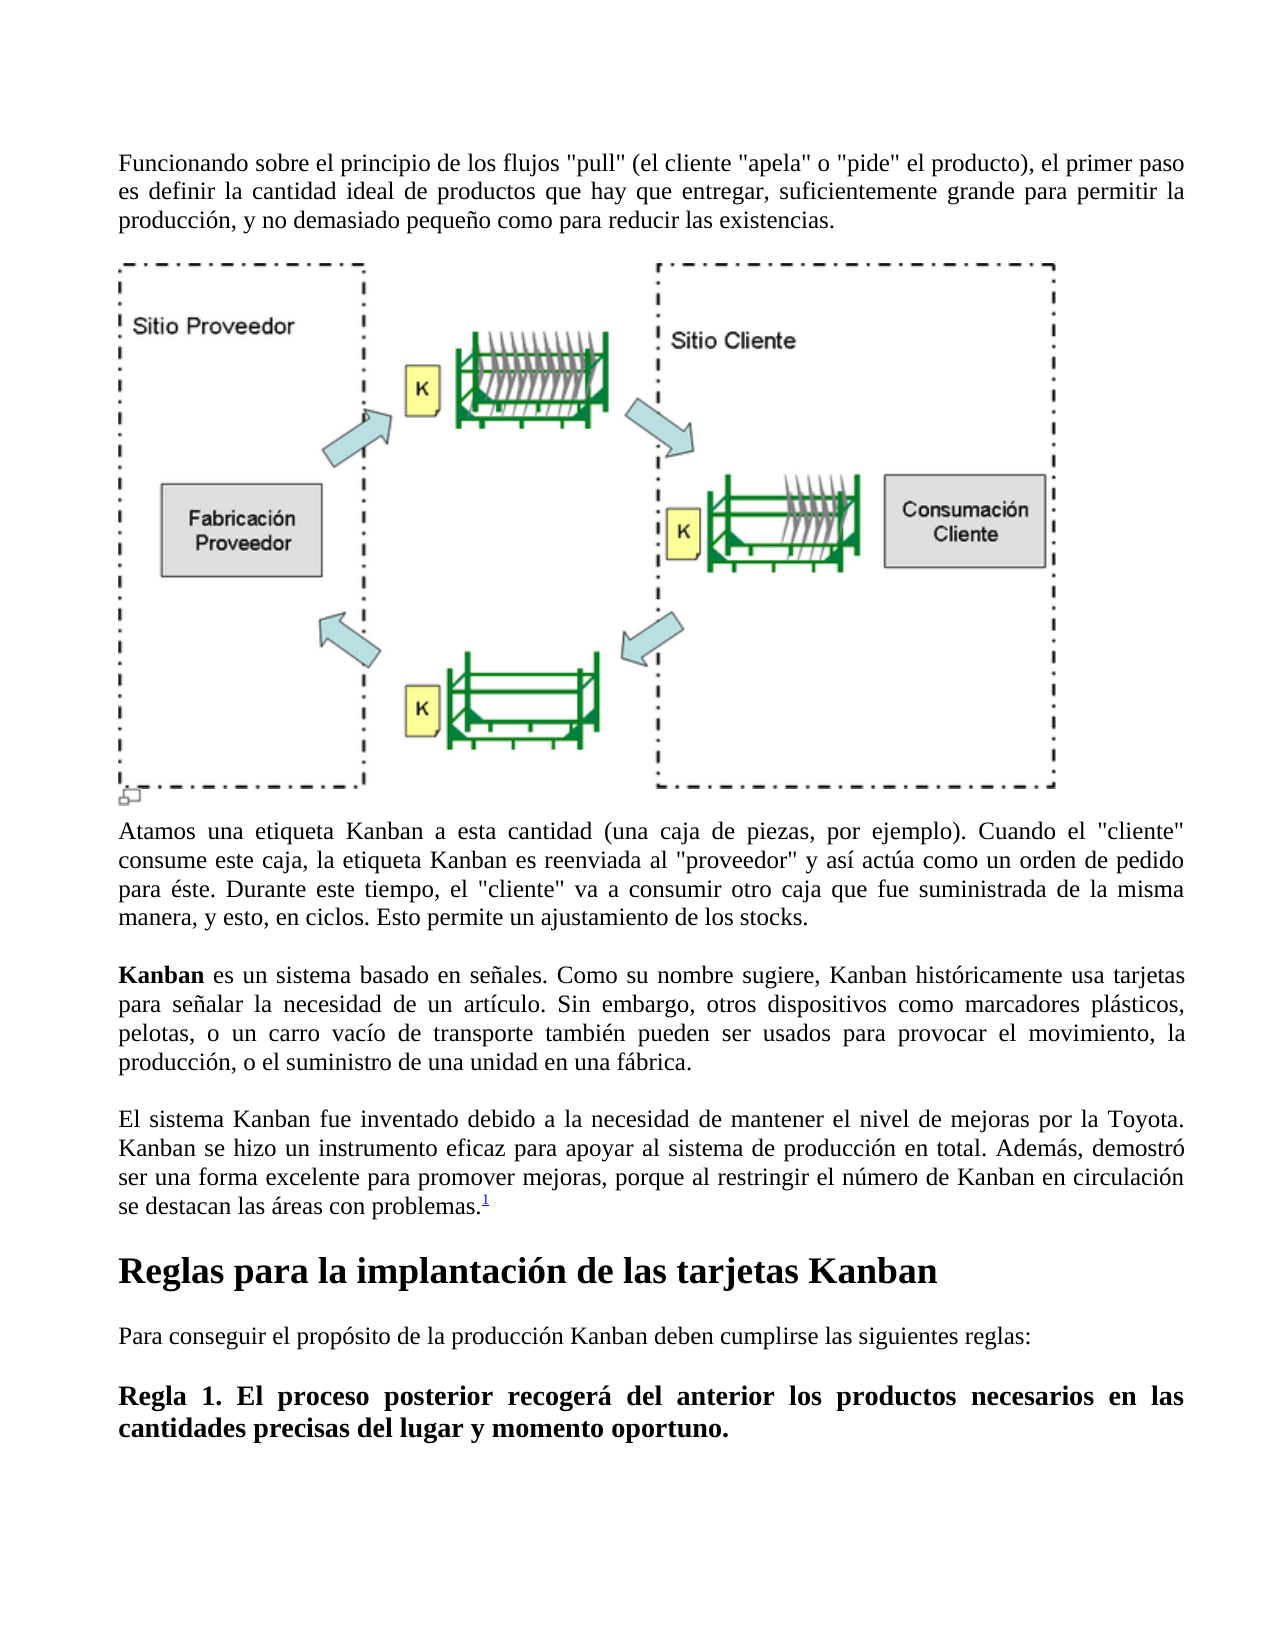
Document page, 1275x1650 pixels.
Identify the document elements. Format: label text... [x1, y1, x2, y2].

text Regla 1. El proceso posterior recogerá del anterior los productos necesarios en las cantidades precisas del lugar y momento oportuno. [118, 1379, 1186, 1444]
text Funcionando sobre el principio de los flujos "pull" (el cliente "apela" o "pide" el producto), el primer paso es definir la cantidad ideal de productos que hay que entregar, suficientemente grande para permitir la producción, y no demasiado pequeño como para reducir las existencias. [118, 148, 1186, 234]
picture [118, 263, 1056, 806]
text El sistema Kanban fue inventado debido a la necesidad de mantener el nivel de mejoras por la Toyota. Kanban se hizo un instrumento eficaz para apoyar al sistema de producción en total. Además, demostró ser una forma excelente para promover mejoras, porque al restringir el número de Kanban en circulación se destacan las áreas con problemas.[1] [118, 1104, 1186, 1219]
text Atamos una etiqueta Kanban a esta cantidad (una caja de piezas, por ejemplo). Cuando el "cliente" consume este caja, la etiqueta Kanban es reenviada al "proveedor" y así actúa como un orden de pedido para éste. Durante este tiempo, el "cliente" va a consumir otro caja que fue suministrada de la misma manera, y esto, en ciclos. Esto permite un ajustamiento de los stocks. [118, 816, 1186, 931]
text Reglas para la implantación de las tarjetas Kanban [118, 1249, 1186, 1292]
text Kanban es un sistema basado en señales. Como su nombre sugiere, Kanban históricamente usa tarjetas para señalar la necesidad de un artículo. Sin embargo, otros dispositivos como marcadores plásticos, pelotas, o un carro vacío de transporte también pueden ser usados para provocar el movimiento, la producción, o el suministro de una unidad en una fábrica. [118, 960, 1186, 1075]
text Para conseguir el propósito de la producción Kanban deben cumplirse las siguientes reglas: [118, 1321, 1186, 1350]
